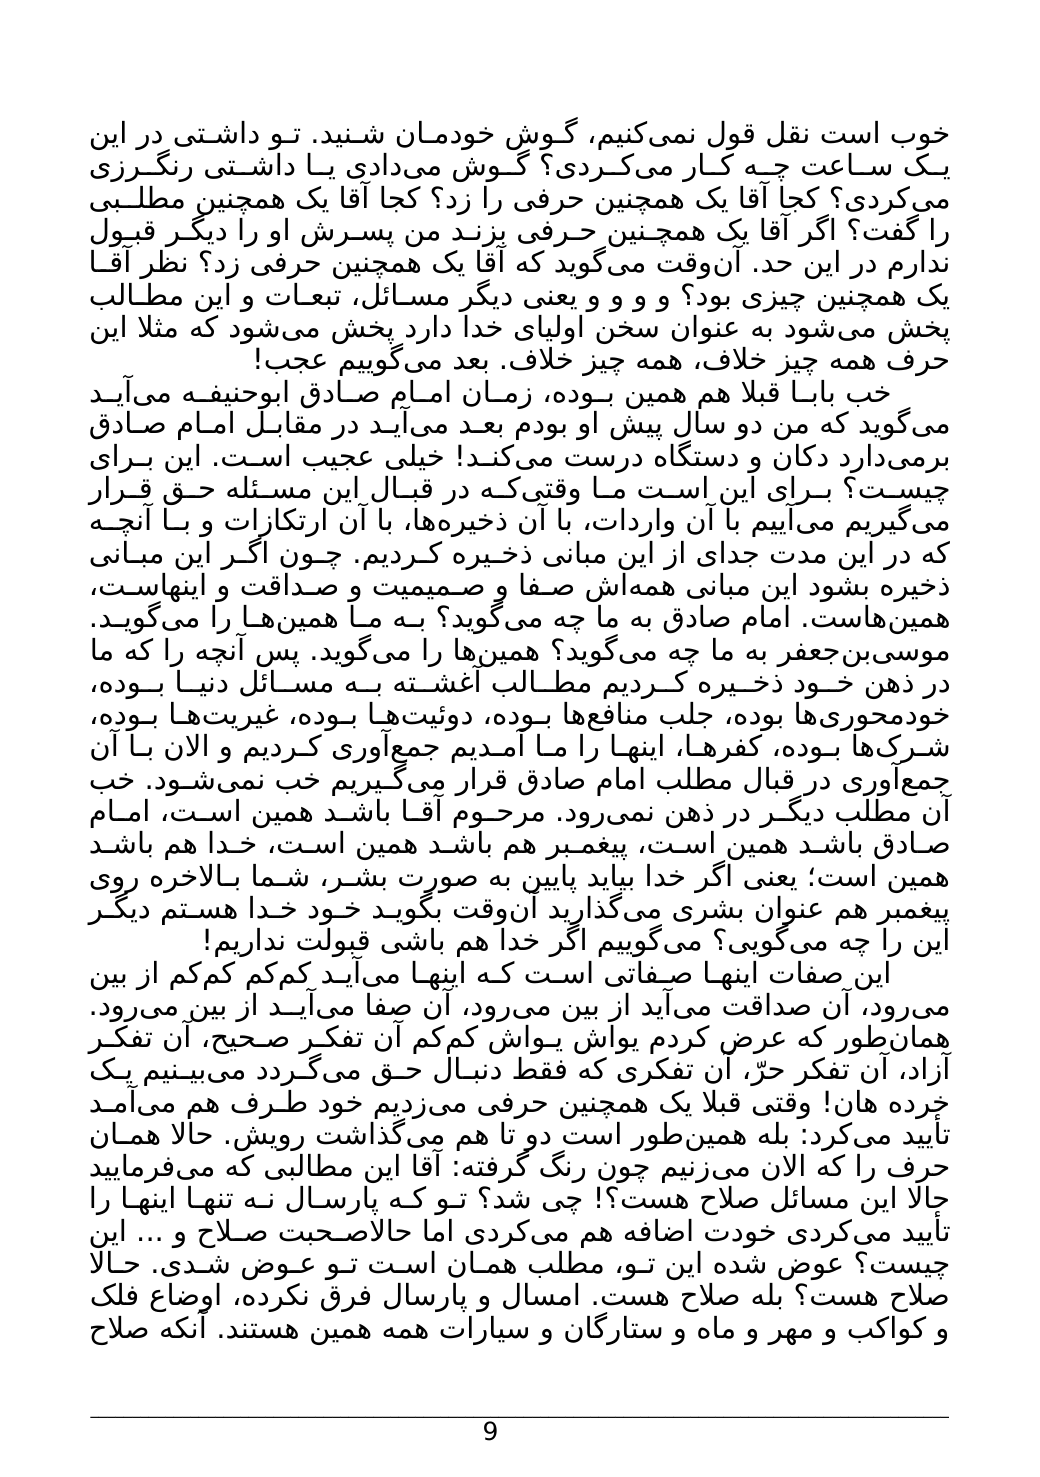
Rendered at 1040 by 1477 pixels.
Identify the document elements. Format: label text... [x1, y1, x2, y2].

text خب بابا قبلا هم همین بوده، زمان امام صادق ابوحنیفه می‌آید می‌گوید که من دو سال پیش او بودم بعد می‌آید در مقابل امام صادق برمی‌دارد دکان و دستگاه درست می‌کند! خیلی عجیب است. این برای چیست؟ برای این است ما وقتی‌که در قبال این مسئله حق قرار می‌گیریم می‌آییم با آن واردات، با آن ذخیره‌ها، با آن ارتکازات و با آنچه که در این مدت جدای از این مبانی ذخیره کردیم. چون اگر این مبانی ذخیره بشود این مبانی همه‌اش صفا و صمیمیت و صداقت و اینهاست، همین‌هاست. امام صادق به ما چه می‌گوید؟ به ما همین‌ها را می‌گوید. موسی‌بن‌جعفر به ما چه می‌گوید؟ همین‌ها را می‌گوید. پس آنچه را که ما در ذهن خود ذخیره کردیم مطالب آغشته به مسائل دنیا بوده، خودمحوری‌ها بوده، جلب منافع‌ها بوده، دوئیت‌ها بوده، غیریت‌ها بوده، شرک‌ها بوده، کفرها، اینها را ما آمدیم جمع‌آوری کردیم و الان با آن جمع‌آوری‌ در قبال مطلب امام صادق قرار می‌گیریم خب نمی‌شود. خب آن مطلب دیگر در ذهن نمی‌رود. مرحوم آقا باشد همین است، امام صادق باشد همین است، پیغمبر هم باشد همین است، خدا هم باشد همین است؛ یعنی اگر خدا بیاید پایین به صورت بشر، شما بالاخره روی پیغمبر هم عنوان بشری می‌گذارید آن‌وقت بگوید خود خدا هستم دیگر این را چه می‌گویی؟ می‌گوییم اگر خدا هم باشی قبولت نداریم! [89, 376, 951, 957]
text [89, 118, 951, 376]
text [89, 957, 951, 1345]
